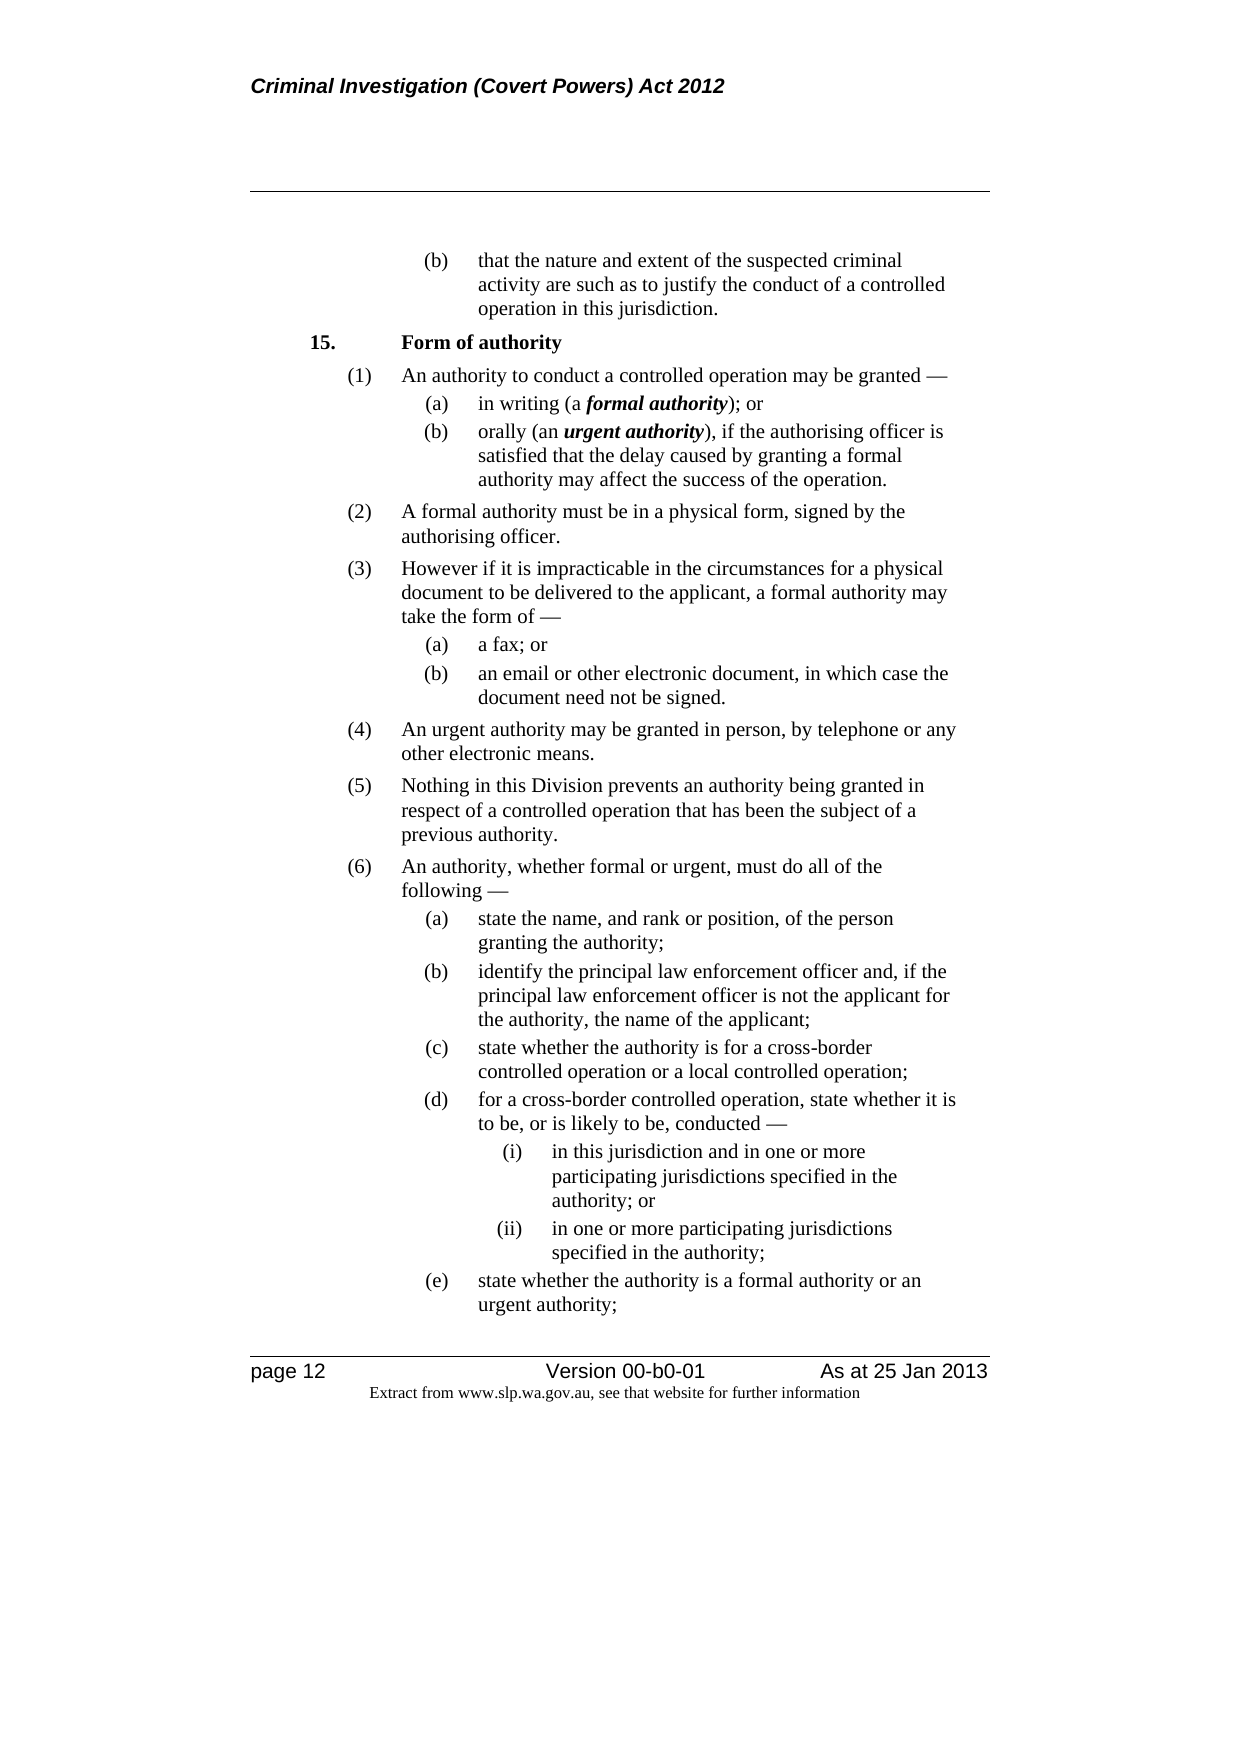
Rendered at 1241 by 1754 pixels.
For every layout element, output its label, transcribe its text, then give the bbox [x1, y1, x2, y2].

subtitle 15. Form of authority [309, 330, 960, 354]
text (e) state whether the authority is a formal authority or an urgent authority; [389, 1268, 960, 1316]
text (c) state whether the authority is for a cross-border controlled operation or a local controlled operation; [389, 1035, 960, 1083]
text (3) However if it is impracticable in the circumstances for a physical document to be delivered to the applicant, a formal authority may take the form of — [312, 556, 960, 628]
text (d) for a cross-border controlled operation, state whether it is to be, or is likely to be, conducted — [389, 1087, 960, 1135]
text (b) that the nature and extent of the suspected criminal activity are such as to justify the conduct of a controlled operation in this jurisdiction. [389, 247, 960, 320]
text (b) orally (an urgent authority), if the authorising officer is satisfied that the delay caused by granting a formal authority may affect the success of the operation. [389, 419, 960, 491]
text (i) in this jurisdiction and in one or more participating jurisdictions specified in the authority; or [463, 1139, 960, 1212]
text (b) an email or other electronic document, in which case the document need not be signed. [389, 661, 960, 709]
text (4) An urgent authority may be granted in person, by telephone or any other electronic means. [312, 717, 960, 765]
text (1) An authority to conduct a controlled operation may be granted — [312, 362, 960, 387]
text (6) An authority, whether formal or urgent, must do all of the following — [312, 854, 960, 902]
text (2) A formal authority must be in a physical form, signed by the authorising officer. [312, 499, 960, 548]
text (ii) in one or more participating jurisdictions specified in the authority; [463, 1216, 960, 1264]
text (a) a fax; or [389, 632, 960, 656]
text (5) Nothing in this Division prevents an authority being granted in respect of a controlled operation that has been the subject of a previous authority. [312, 773, 960, 846]
text (a) in writing (a formal authority); or [389, 391, 960, 415]
text (a) state the name, and rank or position, of the person granting the authority; [389, 906, 960, 954]
text (b) identify the principal law enforcement officer and, if the principal law enforcement officer is not the applicant for the authority, the name of the applicant; [389, 958, 960, 1031]
